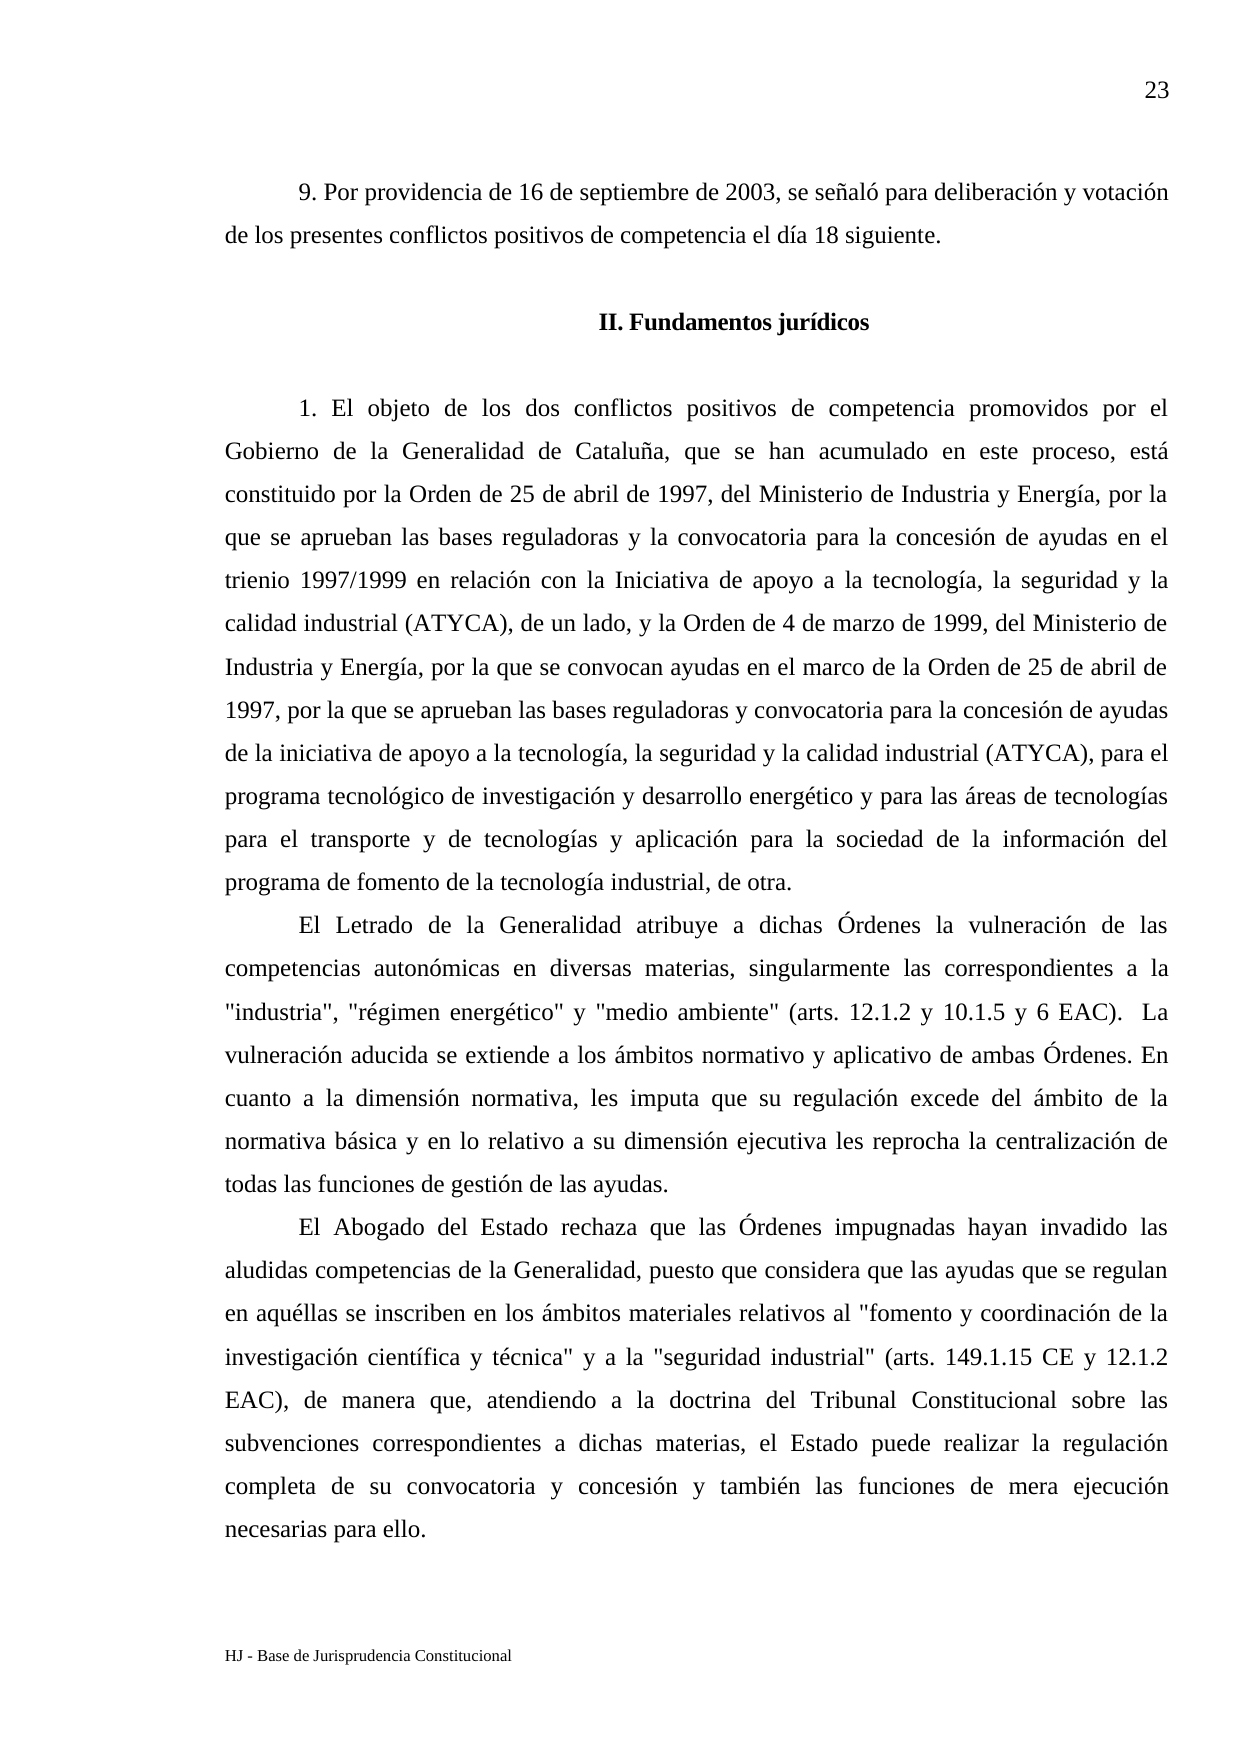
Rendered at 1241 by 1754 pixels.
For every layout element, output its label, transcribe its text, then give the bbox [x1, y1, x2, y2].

text 1. El objeto de los dos conflictos positivos de competencia promovidos por el Gobierno de la Generalidad de Cataluña, que se han acumulado en este proceso, está constituido por la Orden de 25 de abril de 1997, del Ministerio de Industria y Energía, por la que se aprueban las bases reguladoras y la convocatoria para la concesión de ayudas en el trienio 1997/1999 en relación con la Iniciativa de apoyo a la tecnología, la seguridad y la calidad industrial (ATYCA), de un lado, y la Orden de 4 de marzo de 1999, del Ministerio de Industria y Energía, por la que se convocan ayudas en el marco de la Orden de 25 de abril de 1997, por la que se aprueban las bases reguladoras y convocatoria para la concesión de ayudas de la iniciativa de apoyo a la tecnología, la seguridad y la calidad industrial (ATYCA), para el programa tecnológico de investigación y desarrollo energético y para las áreas de tecnologías para el transporte y de tecnologías y aplicación para la sociedad de la información del programa de fomento de la tecnología industrial, de otra. [224, 393, 1169, 896]
text 9. Por providencia de 16 de septiembre de 2003, se señaló para deliberación y votación de los presentes conflictos positivos de competencia el día 18 siguiente. [224, 177, 1169, 249]
text El Abogado del Estado rechaza que las Órdenes impugnadas hayan invadido las aludidas competencias de la Generalidad, puesto que considera que las ayudas que se regulan en aquéllas se inscriben en los ámbitos materiales relativos al "fomento y coordinación de la investigación científica y técnica" y a la "seguridad industrial" (arts. 149.1.15 CE y 12.1.2 EAC), de manera que, atendiendo a la doctrina del Tribunal Constitucional sobre las subvenciones correspondientes a dichas materias, el Estado puede realizar la regulación completa de su convocatoria y concesión y también las funciones de mera ejecución necesarias para ello. [224, 1212, 1169, 1543]
text El Letrado de la Generalidad atribuye a dichas Órdenes la vulneración de las competencias autonómicas en diversas materias, singularmente las correspondientes a la "industria", "régimen energético" y "medio ambiente" (arts. 12.1.2 y 10.1.5 y 6 EAC). La vulneración aducida se extiende a los ámbitos normativo y aplicativo de ambas Órdenes. En cuanto a la dimensión normativa, les imputa que su regulación excede del ámbito de la normativa básica y en lo relativo a su dimensión ejecutiva les reprocha la centralización de todas las funciones de gestión de las ayudas. [224, 910, 1169, 1198]
subtitle II. Fundamentos jurídicos [224, 307, 1169, 335]
